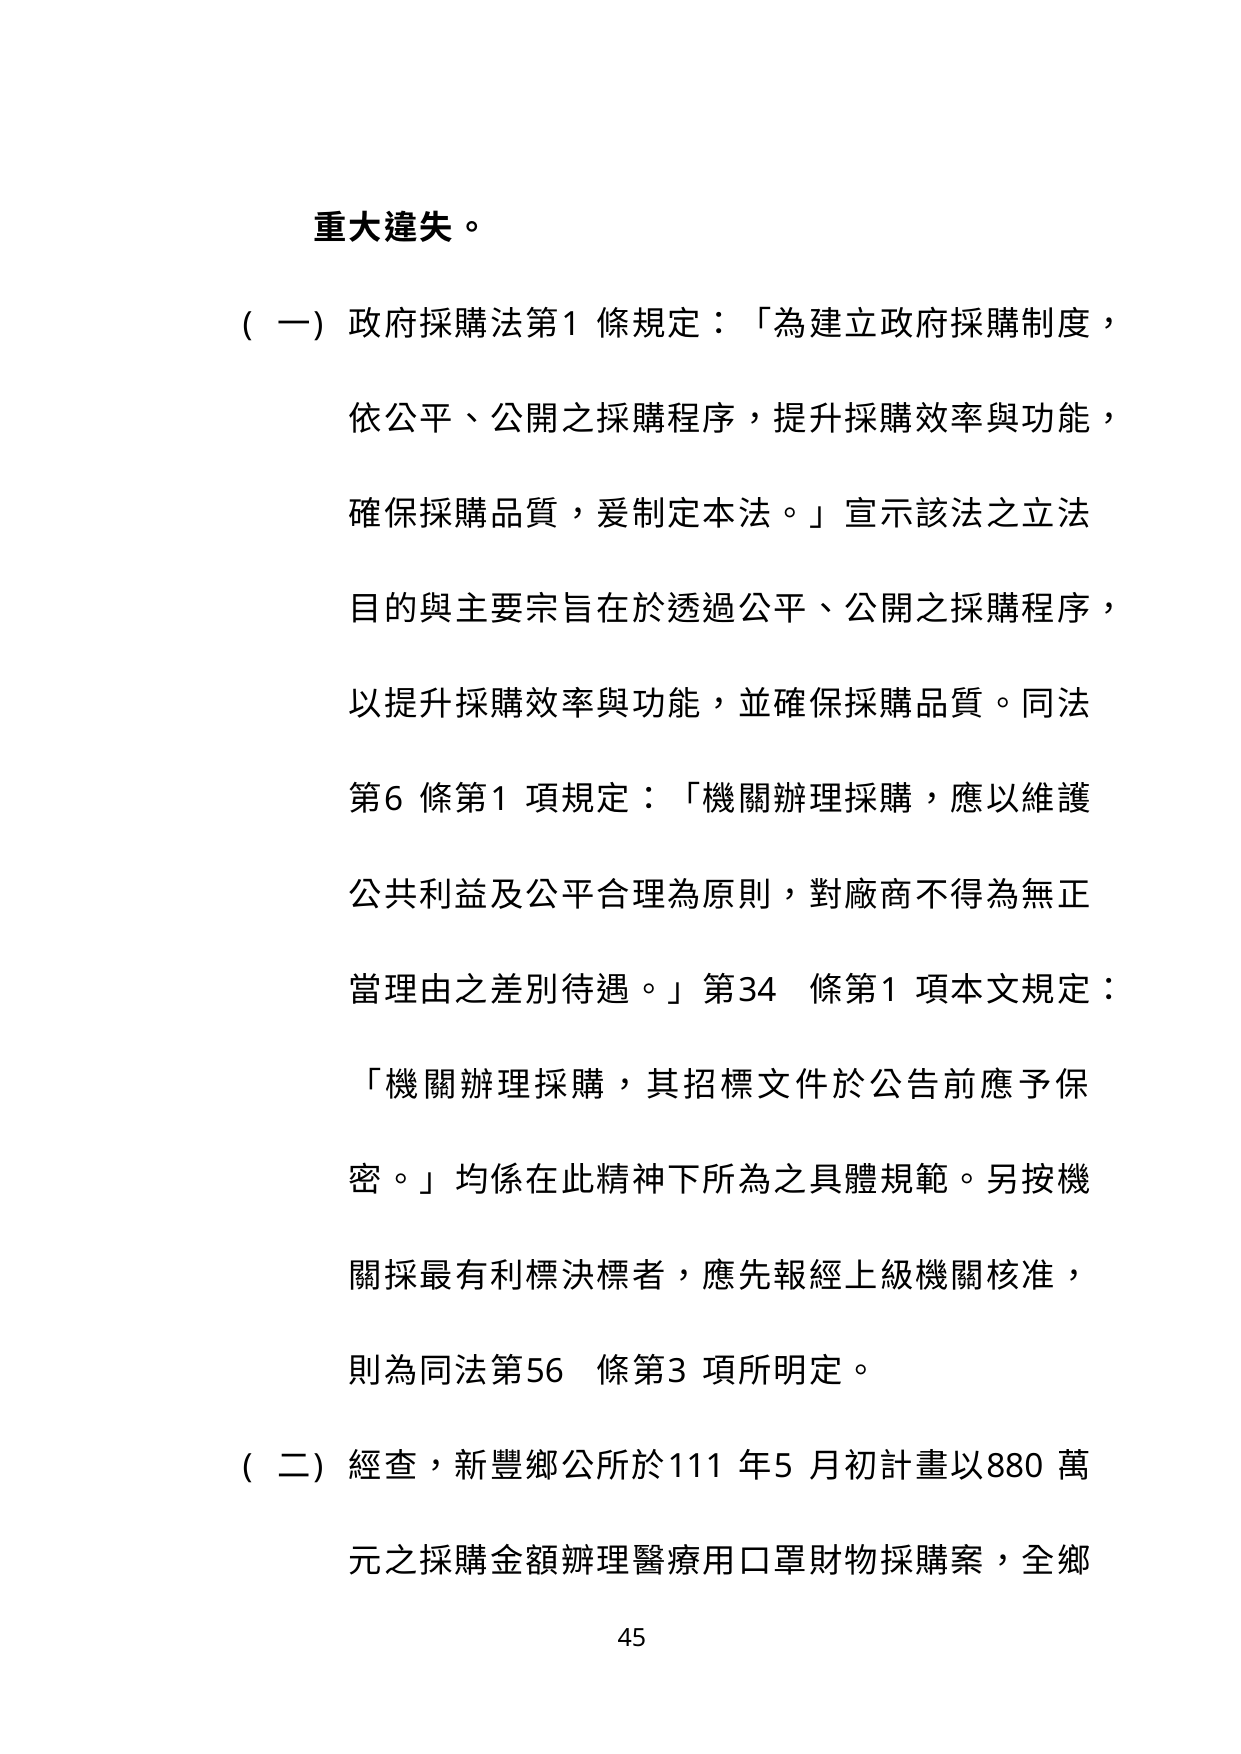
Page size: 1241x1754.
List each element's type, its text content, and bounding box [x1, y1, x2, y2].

subtitle 政府採購法第1條規定：「為建立政府採購制度，依公平、公開之採購程序，提升採購效率與功能，確保採購品質，爰制定本法。」宣示該法之立法目的與主要宗旨在於透過公平、公開之採購程序，以提升採購效率與功能，並確保採購品質。同法第6條第1項規定：「機關辦理採購，應以維護公共利益及公平合理為原則，對廠商不得為無正當理由之差別待遇。」第34條第1項本文規定：「機關辦理採購，其招標文件於公告前應予保密。」均係在此精神下所為之具體規範。另按機關採最有利標決標者，應先報經上級機關核准，則為同法第56條第3項所明定。 [242, 273, 1092, 1415]
